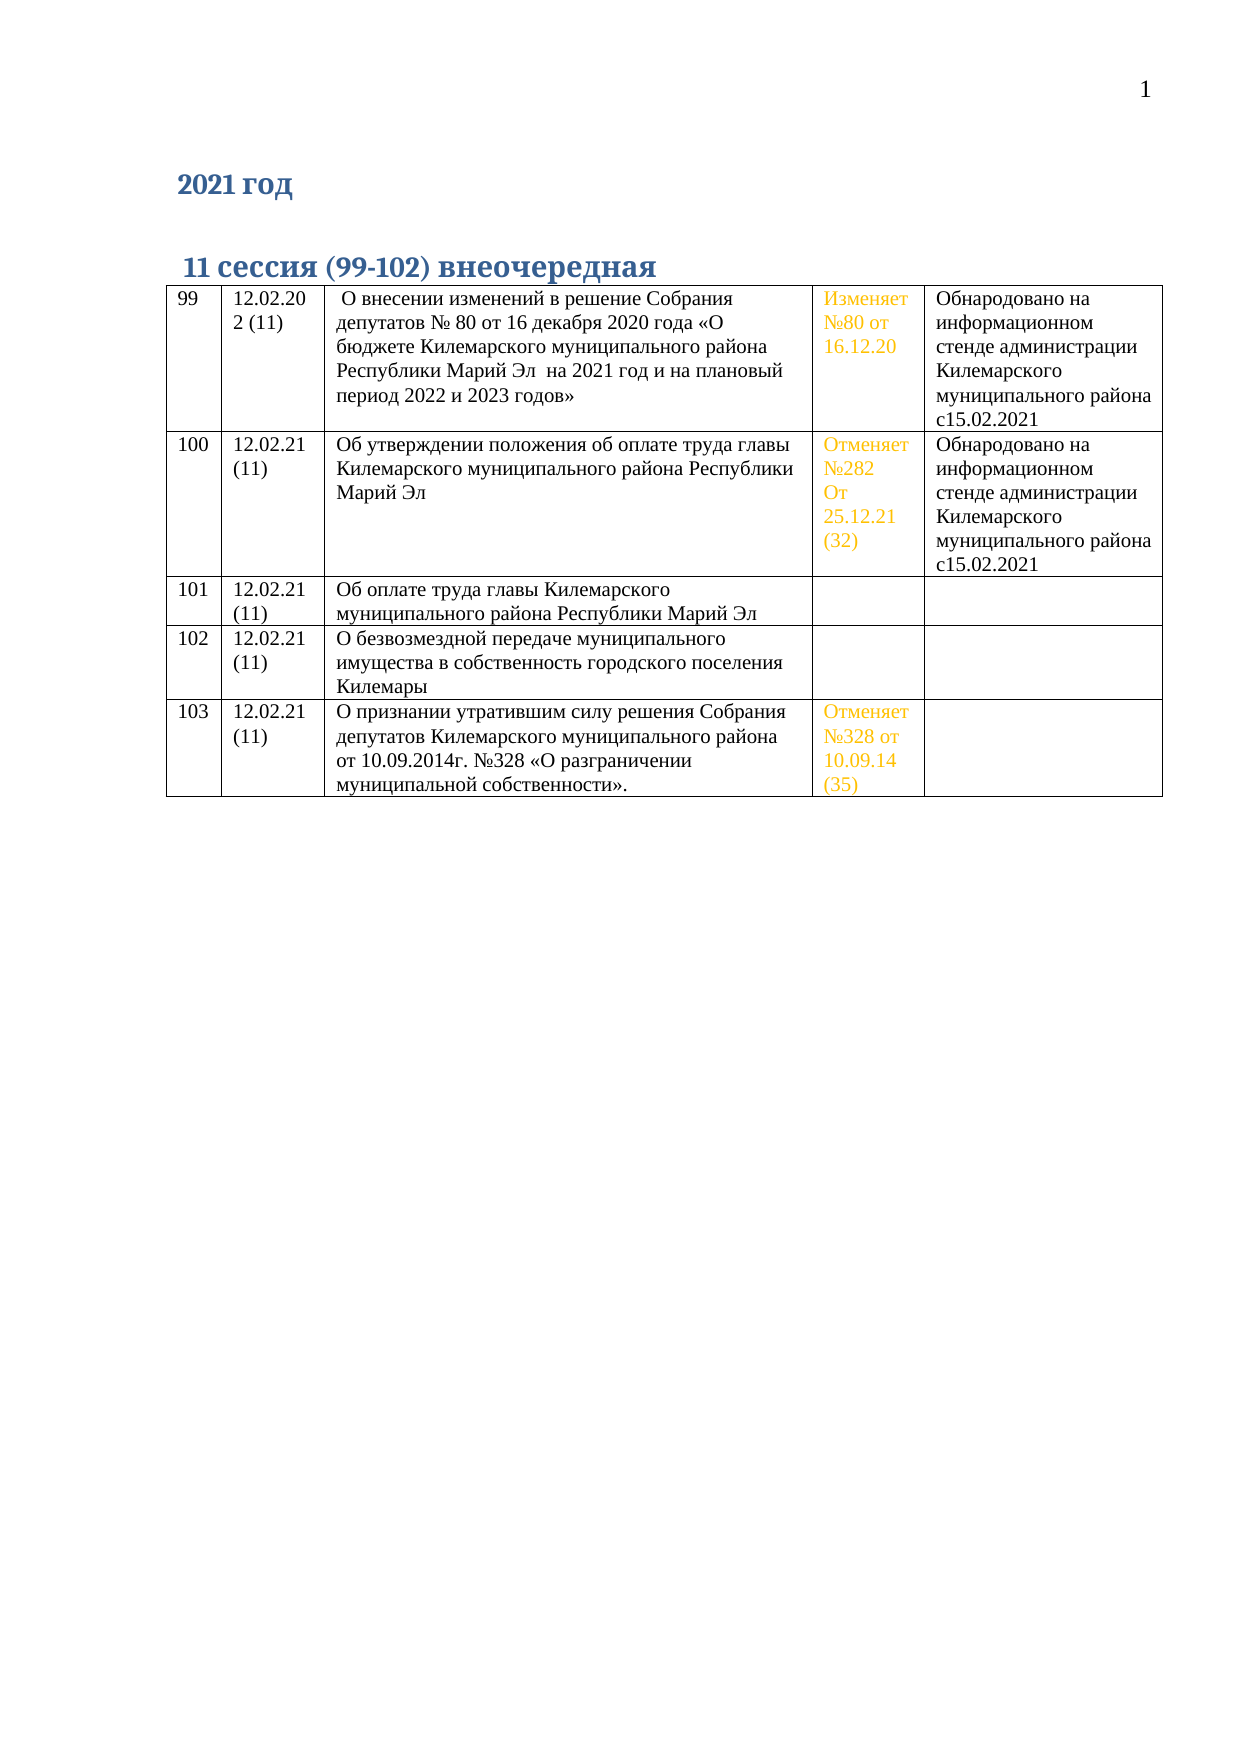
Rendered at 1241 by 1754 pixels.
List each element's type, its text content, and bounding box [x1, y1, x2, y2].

subtitle 2021 год [177, 168, 1152, 202]
table_cell Об оплате труда главы Килемарского муниципального района Республики Марий Эл [325, 577, 812, 625]
table_cell 101 [167, 577, 221, 625]
table_cell Отменяет №282 От 25.12.21 (32) [813, 432, 924, 576]
table_header 12.02.202 (11) [222, 286, 324, 431]
table_cell О безвозмездной передаче муниципального имущества в собственность городского поселения Килемары [325, 626, 812, 698]
table_cell Обнародовано на информационном стенде администрации Килемарского муниципального района с15.02.2021 [925, 432, 1162, 576]
table_cell Отменяет №328 от 10.09.14 (35) [813, 700, 924, 796]
table_header Обнародовано на информационном стенде администрации Килемарского муниципального района с15.02.2021 [925, 286, 1162, 431]
table_cell [813, 577, 924, 625]
subtitle 11 сессия (99-102) внеочередная [177, 252, 1152, 285]
table_header О внесении изменений в решение Собрания депутатов № 80 от 16 декабря 2020 года «О бюджете Килемарского муниципального района Республики Марий Эл на 2021 год и на плановый период 2022 и 2023 годов» [325, 286, 812, 431]
table_cell 12.02.21 (11) [222, 577, 324, 625]
table_cell Об утверждении положения об оплате труда главы Килемарского муниципального района Республики Марий Эл [325, 432, 812, 576]
table_cell 100 [167, 432, 221, 576]
table_cell 12.02.21 (11) [222, 700, 324, 796]
table_header Изменяет №80 от 16.12.20 [813, 286, 924, 431]
table_cell 103 [167, 700, 221, 796]
table_cell 12.02.21 (11) [222, 432, 324, 576]
table_header 99 [167, 286, 221, 431]
table_cell О признании утратившим силу решения Собрания депутатов Килемарского муниципального района от 10.09.2014г. №328 «О разграничении муниципальной собственности». [325, 700, 812, 796]
table_cell [813, 626, 924, 698]
table_cell 12.02.21 (11) [222, 626, 324, 698]
table_cell 102 [167, 626, 221, 698]
table_cell [925, 626, 1162, 698]
table_cell [925, 700, 1162, 796]
table_cell [925, 577, 1162, 625]
